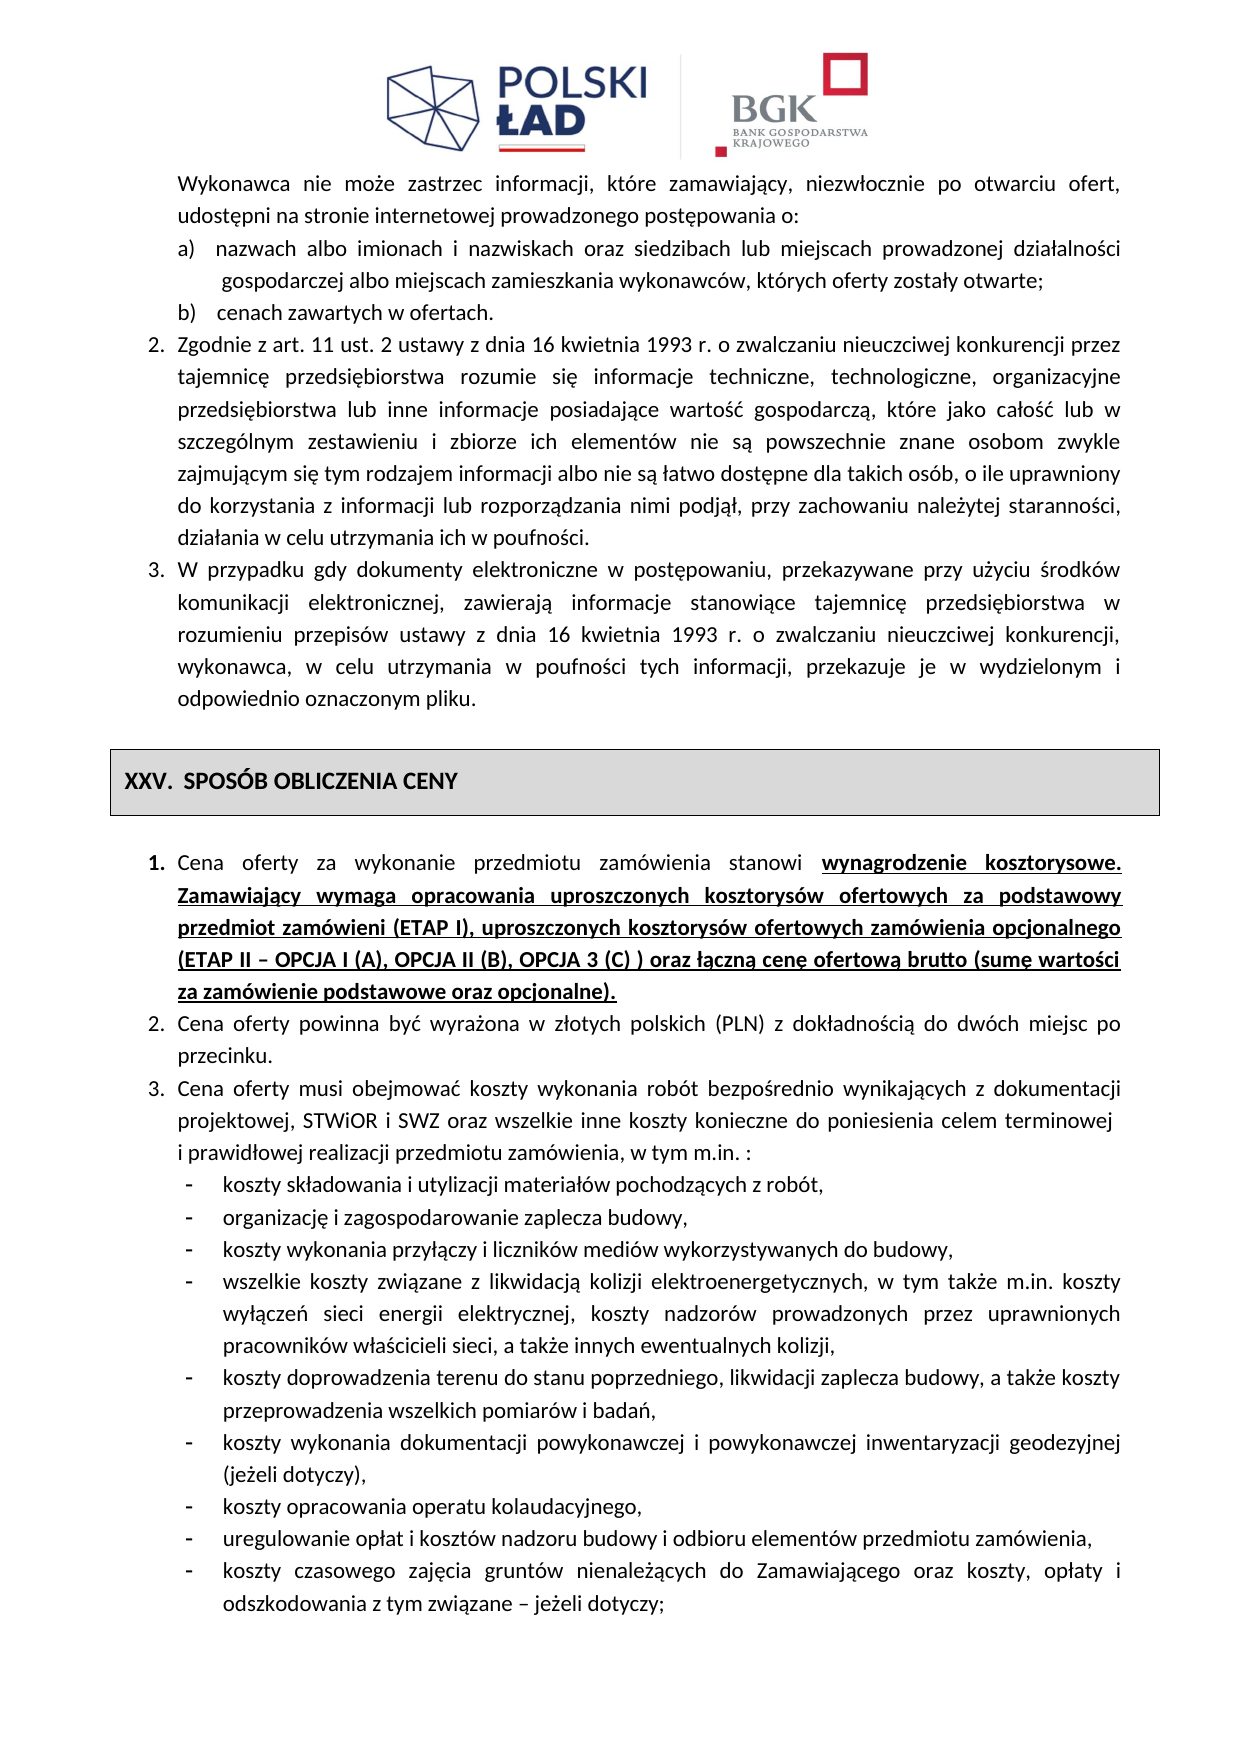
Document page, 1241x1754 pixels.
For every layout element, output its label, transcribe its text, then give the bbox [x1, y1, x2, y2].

list koszty wykonania dokumentacji powykonawczej i powykonawczej inwentaryzacji geodezyjnej (jeżeli dotyczy), [185, 1428, 1122, 1488]
list koszty opracowania operatu kolaudacyjnego, [185, 1492, 1122, 1520]
list koszty składowania i utylizacji materiałów pochodzących z robót, [185, 1170, 1122, 1198]
list koszty doprowadzenia terenu do stanu poprzedniego, likwidacji zaplecza budowy, a także koszty przeprowadzenia wszelkich pomiarów i badań, [185, 1363, 1122, 1424]
list organizację i zagospodarowanie zaplecza budowy, [185, 1203, 1122, 1231]
list koszty czasowego zajęcia gruntów nienależących do Zamawiającego oraz koszty, opłaty i odszkodowania z tym związane – jeżeli dotyczy; [185, 1557, 1122, 1617]
list wszelkie koszty związane z likwidacją kolizji elektroenergetycznych, w tym także m.in. koszty wyłączeń sieci energii elektrycznej, koszty nadzorów prowadzonych przez uprawnionych pracowników właścicieli sieci, a także innych ewentualnych kolizji, [185, 1267, 1122, 1359]
table_header SPOSÓB OBLICZENIA CENY [111, 750, 1159, 815]
list Cena oferty powinna być wyrażona w złotych polskich (PLN) z dokładnością do dwóch miejsc po przecinku. [148, 1009, 1122, 1070]
list uregulowanie opłat i kosztów nadzoru budowy i odbioru elementów przedmiotu zamówienia, [185, 1524, 1122, 1552]
list b) cenach zawartych w ofertach. [177, 298, 1122, 326]
list Cena oferty za wykonanie przedmiotu zamówienia stanowi wynagrodzenie kosztorysowe. Zamawiający wymaga opracowania uproszczonych kosztorysów ofertowych za podstawowy przedmiot zamówieni (ETAP I), uproszczonych kosztorysów ofertowych zamówienia opcjonalnego (ETAP II – OPCJA I (A), OPCJA II (B), OPCJA 3 (C) ) oraz łączną cenę ofertową brutto (sumę wartości za zamówienie podstawowe oraz opcjonalne). [148, 848, 1122, 1005]
list Zgodnie z art. 11 ust. 2 ustawy z dnia 16 kwietnia 1993 r. o zwalczaniu nieuczciwej konkurencji przez tajemnicę przedsiębiorstwa rozumie się informacje techniczne, technologiczne, organizacyjne przedsiębiorstwa lub inne informacje posiadające wartość gospodarczą, które jako całość lub w szczególnym zestawieniu i zbiorze ich elementów nie są powszechnie znane osobom zwykle zajmującym się tym rodzajem informacji albo nie są łatwo dostępne dla takich osób, o ile uprawniony do korzystania z informacji lub rozporządzania nimi podjął, przy zachowaniu należytej staranności, działania w celu utrzymania ich w poufności. [148, 330, 1122, 551]
picture [373, 44, 897, 170]
list a) nazwach albo imionach i nazwiskach oraz siedzibach lub miejscach prowadzonej działalności gospodarczej albo miejscach zamieszkania wykonawców, których oferty zostały otwarte; [177, 234, 1122, 294]
list W przypadku gdy dokumenty elektroniczne w postępowaniu, przekazywane przy użyciu środków komunikacji elektronicznej, zawierają informacje stanowiące tajemnicę przedsiębiorstwa w rozumieniu przepisów ustawy z dnia 16 kwietnia 1993 r. o zwalczaniu nieuczciwej konkurencji, wykonawca, w celu utrzymania w poufności tych informacji, przekazuje je w wydzielonym i odpowiednio oznaczonym pliku. [148, 556, 1122, 712]
list Cena oferty musi obejmować koszty wykonania robót bezpośrednio wynikających z dokumentacji projektowej, STWiOR i SWZ oraz wszelkie inne koszty konieczne do poniesienia celem terminowej i prawidłowej realizacji przedmiotu zamówienia, w tym m.in. : [148, 1074, 1122, 1166]
list koszty wykonania przyłączy i liczników mediów wykorzystywanych do budowy, [185, 1235, 1122, 1263]
